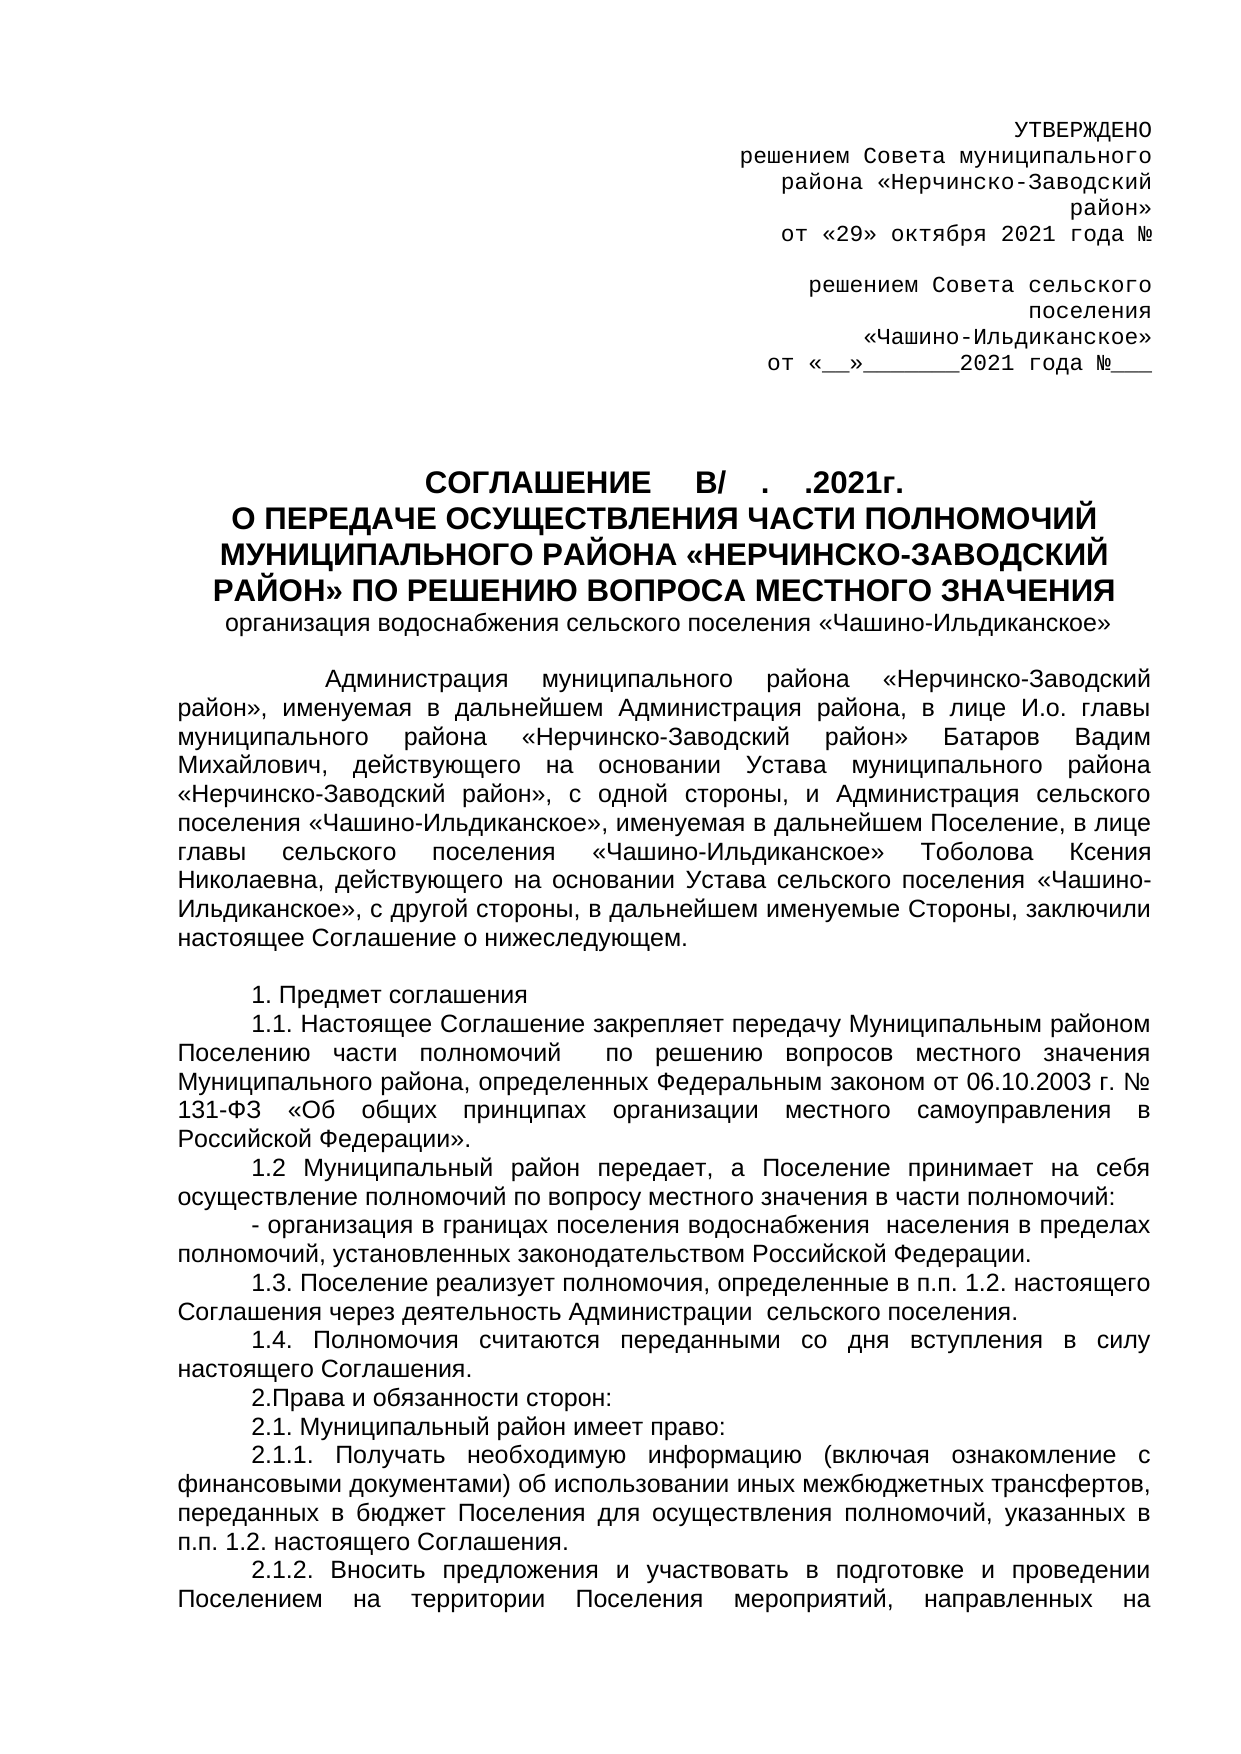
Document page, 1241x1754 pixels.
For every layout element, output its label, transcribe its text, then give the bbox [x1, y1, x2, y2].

text решением Совета муниципального района «Нерчинско-Заводский район» [709, 144, 1152, 222]
text организация водоснабжения сельского поселения «Чашино-Ильдиканское» [177, 607, 1152, 636]
text решением Совета сельского поселения [709, 274, 1152, 326]
text «Чашино-Ильдиканское» [709, 326, 1152, 352]
text СОГЛАШЕНИЕ В/ . .2021г. [177, 464, 1152, 500]
text - организация в границах поселения водоснабжения населения в пределах полномочий, установленных законодательством Российской Федерации. [177, 1211, 1152, 1268]
text 2.1.1. Получать необходимую информацию (включая ознакомление с финансовыми документами) об использовании иных межбюджетных трансфертов, переданных в бюджет Поселения для осуществления полномочий, указанных в п.п. 1.2. настоящего Соглашения. [177, 1441, 1152, 1556]
text от «__»_______2021 года №___ [709, 352, 1152, 377]
text 1. Предмет соглашения [177, 981, 1152, 1009]
text 1.1. Настоящее Соглашение закрепляет передачу Муниципальным районом Поселению части полномочий по решению вопросов местного значения Муниципального района, определенных Федеральным законом от 06.10.2003 г. № 131-ФЗ «Об общих принципах организации местного самоуправления в Российской Федерации». [177, 1009, 1152, 1153]
text 2.1. Муниципальный район имеет право: [177, 1412, 1152, 1441]
text 1.2 Муниципальный район передает, а Поселение принимает на себя осуществление полномочий по вопросу местного значения в части полномочий: [177, 1153, 1152, 1211]
text 2.Права и обязанности сторон: [177, 1383, 1152, 1412]
text О ПЕРЕДАЧЕ ОСУЩЕСТВЛЕНИЯ ЧАСТИ ПОЛНОМОЧИЙ МУНИЦИПАЛЬНОГО РАЙОНА «НЕРЧИНСКО-ЗАВОДСКИЙ РАЙОН» ПО РЕШЕНИЮ ВОПРОСА МЕСТНОГО ЗНАЧЕНИЯ [177, 500, 1152, 607]
text 1.4. Полномочия считаются переданными со дня вступления в силу настоящего Соглашения. [177, 1326, 1152, 1383]
text УТВЕРЖДЕНО [709, 118, 1152, 144]
text 1.3. Поселение реализует полномочия, определенные в п.п. 1.2. настоящего Соглашения через деятельность Администрации сельского поселения. [177, 1268, 1152, 1326]
text Администрация муниципального района «Нерчинско-Заводский район», именуемая в дальнейшем Администрация района, в лице И.о. главы муниципального района «Нерчинско-Заводский район» Батаров Вадим Михайлович, действующего на основании Устава муниципального района «Нерчинско-Заводский район», с одной стороны, и Администрация сельского поселения «Чашино-Ильдиканское», именуемая в дальнейшем Поселение, в лице главы сельского поселения «Чашино-Ильдиканское» Тоболова Ксения Николаевна, действующего на основании Устава сельского поселения «Чашино-Ильдиканское», с другой стороны, в дальнейшем именуемые Стороны, заключили настоящее Соглашение о нижеследующем. [177, 664, 1152, 952]
text от «29» октября 2021 года № [709, 222, 1152, 248]
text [177, 1556, 1152, 1613]
